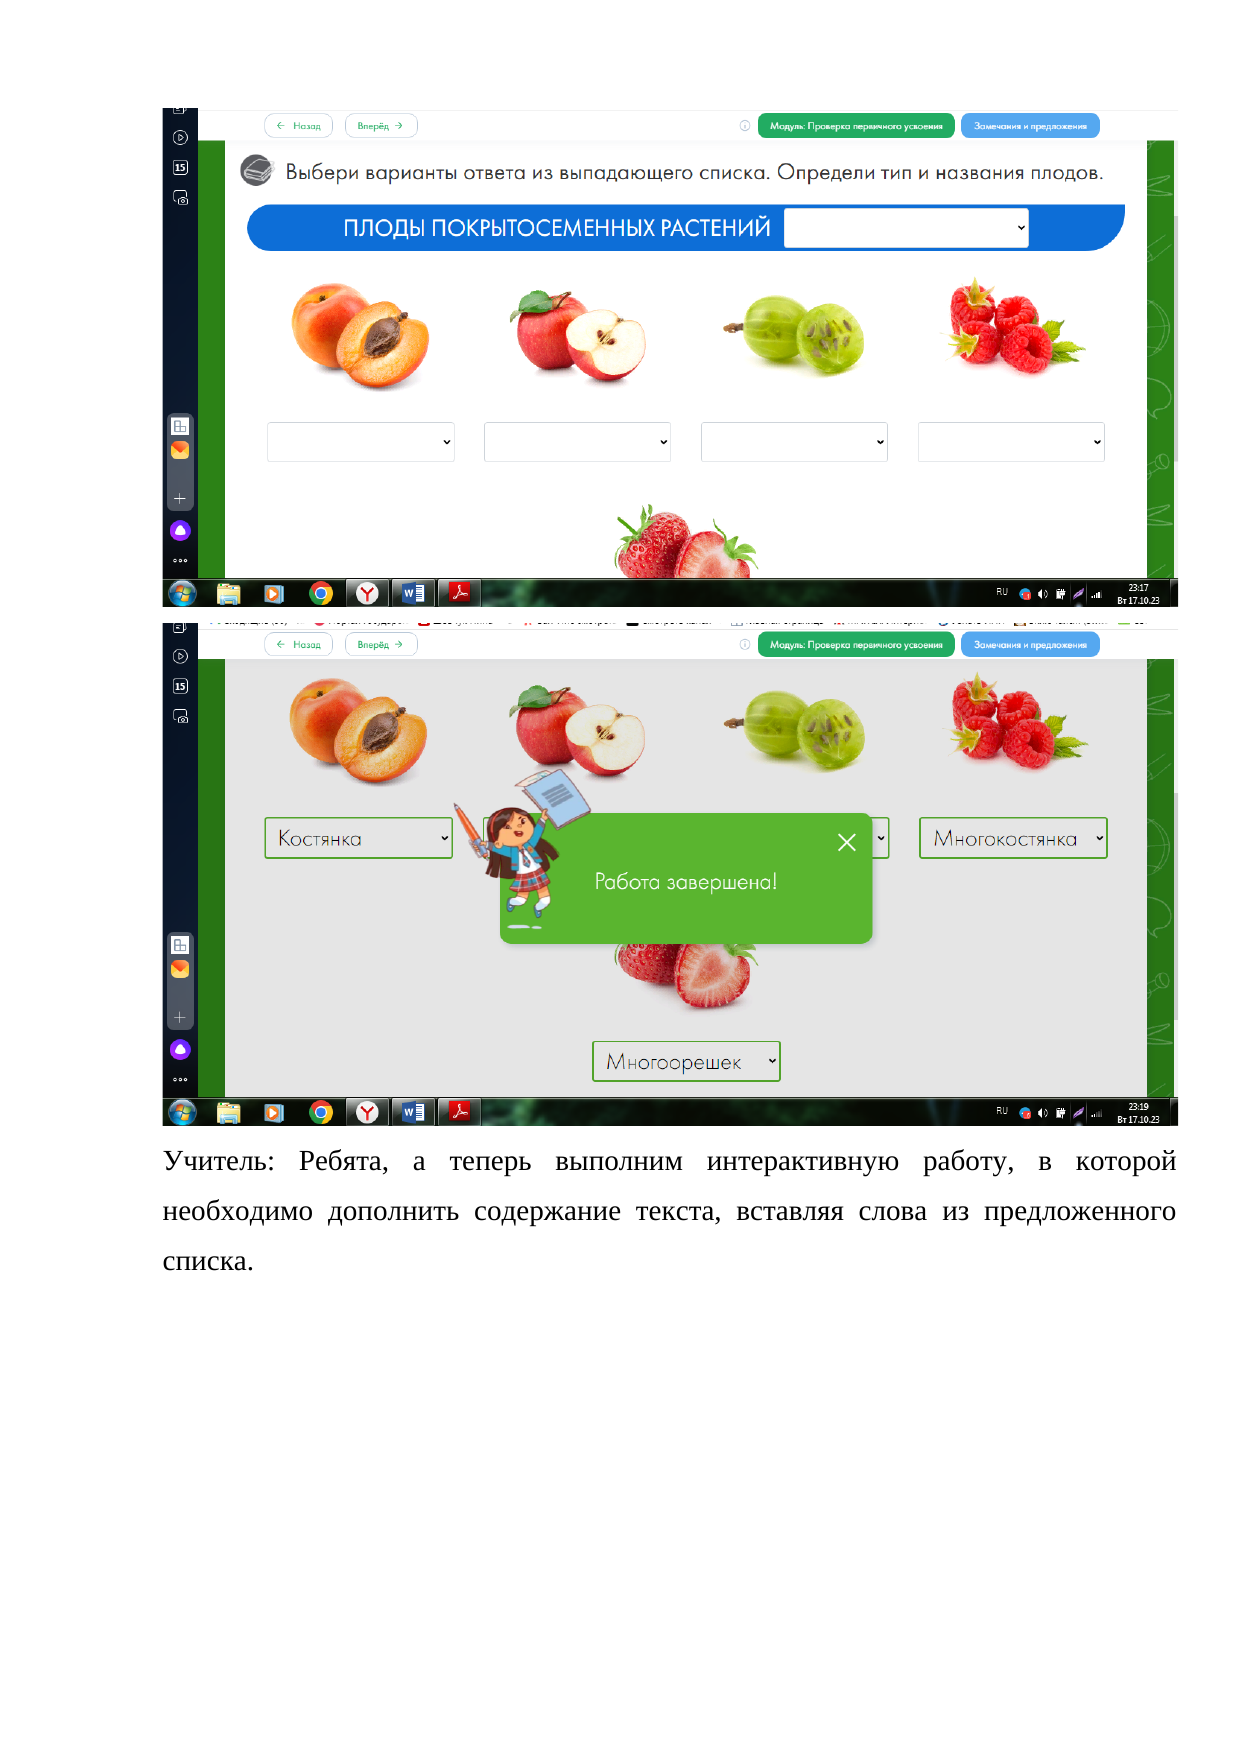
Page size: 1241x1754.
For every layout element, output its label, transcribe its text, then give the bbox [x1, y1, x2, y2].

picture [162, 623, 1179, 1126]
picture [162, 108, 1179, 607]
text Учитель: Ребята, а теперь выполним интерактивную работу, в которой необходимо дополнить содержание текста, вставляя слова из предложенного списка. [162, 1143, 1178, 1277]
